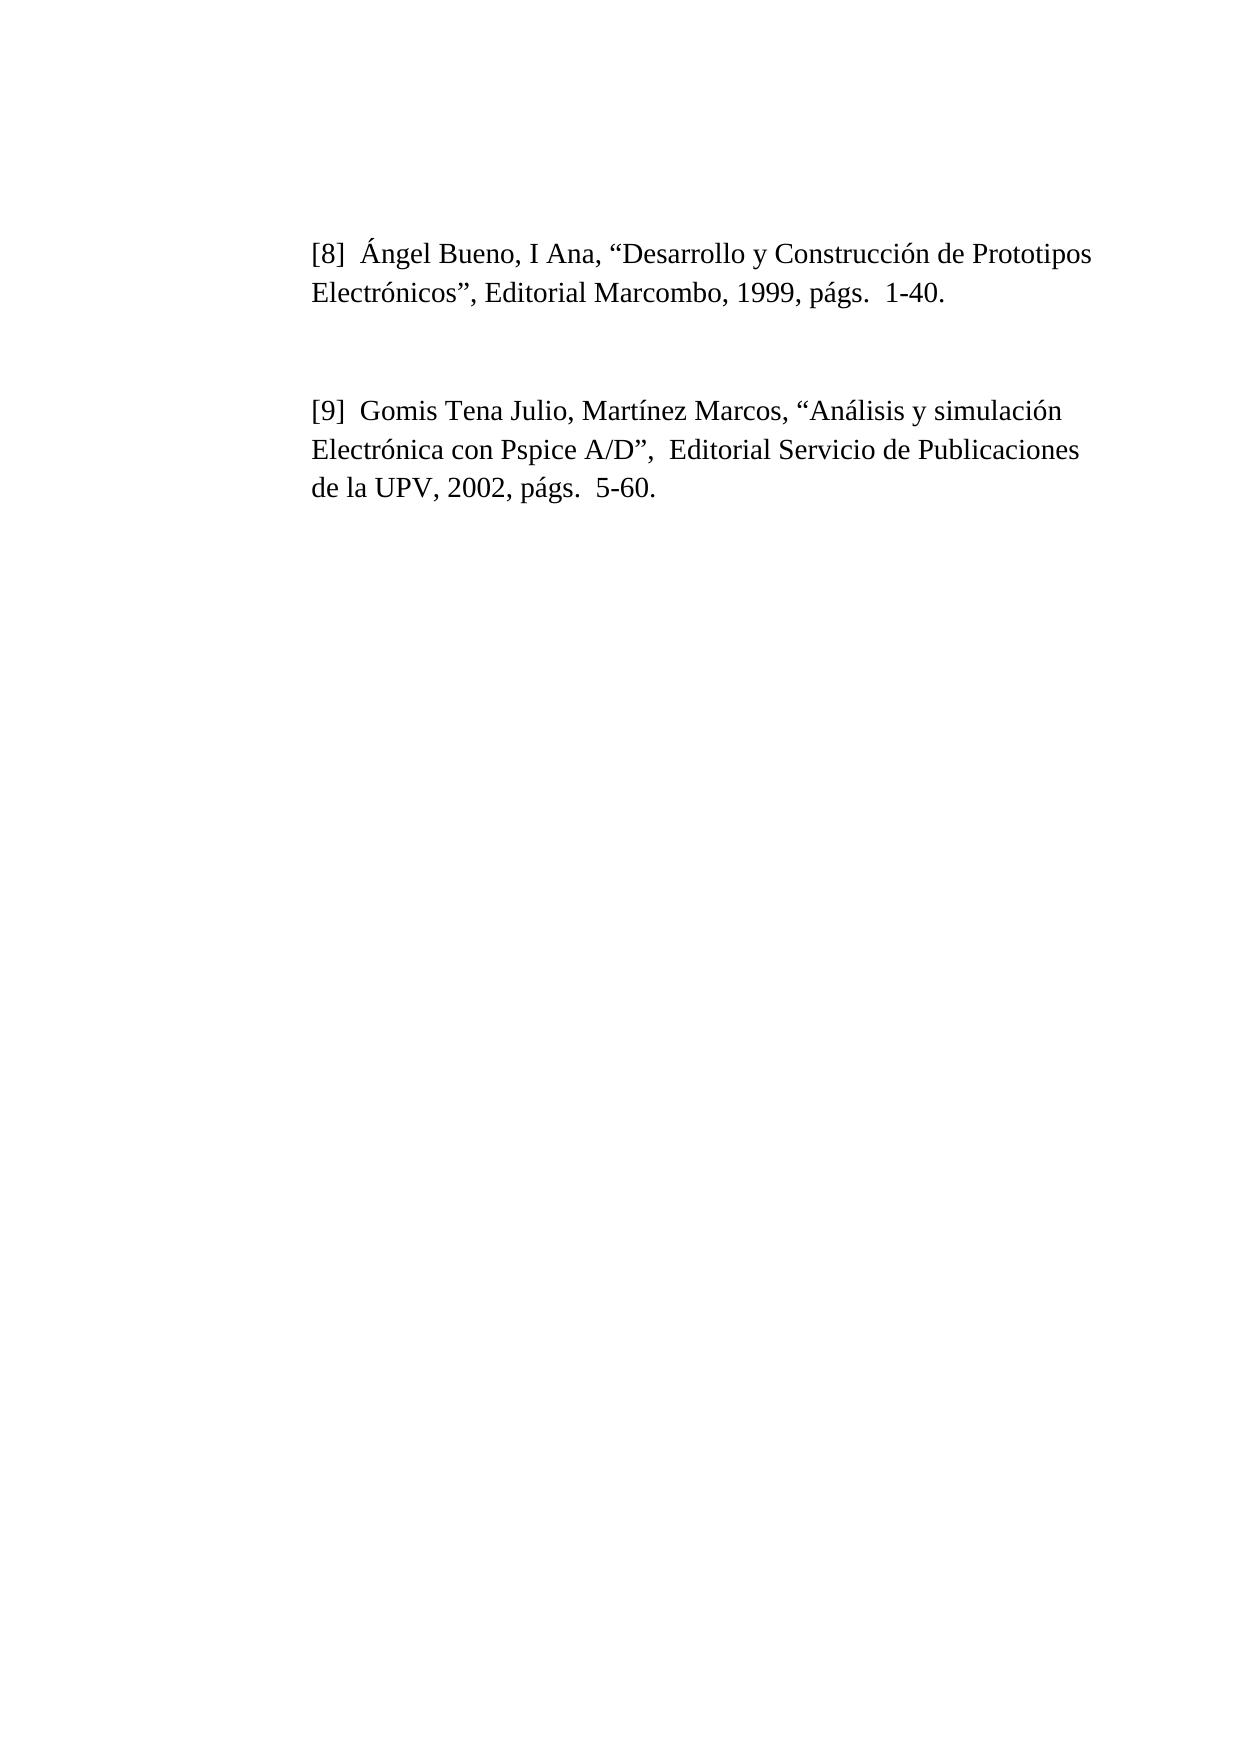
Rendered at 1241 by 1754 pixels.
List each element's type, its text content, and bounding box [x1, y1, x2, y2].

list [8] Ángel Bueno, I Ana, “Desarrollo y Construcción de Prototipos Electrónicos”, Editorial Marcombo, 1999, págs. 1-40. [311, 236, 1098, 308]
list [9] Gomis Tena Julio, Martínez Marcos, “Análisis y simulación Electrónica con Pspice A/D”, Editorial Servicio de Publicaciones de la UPV, 2002, págs. 5-60. [311, 393, 1098, 504]
